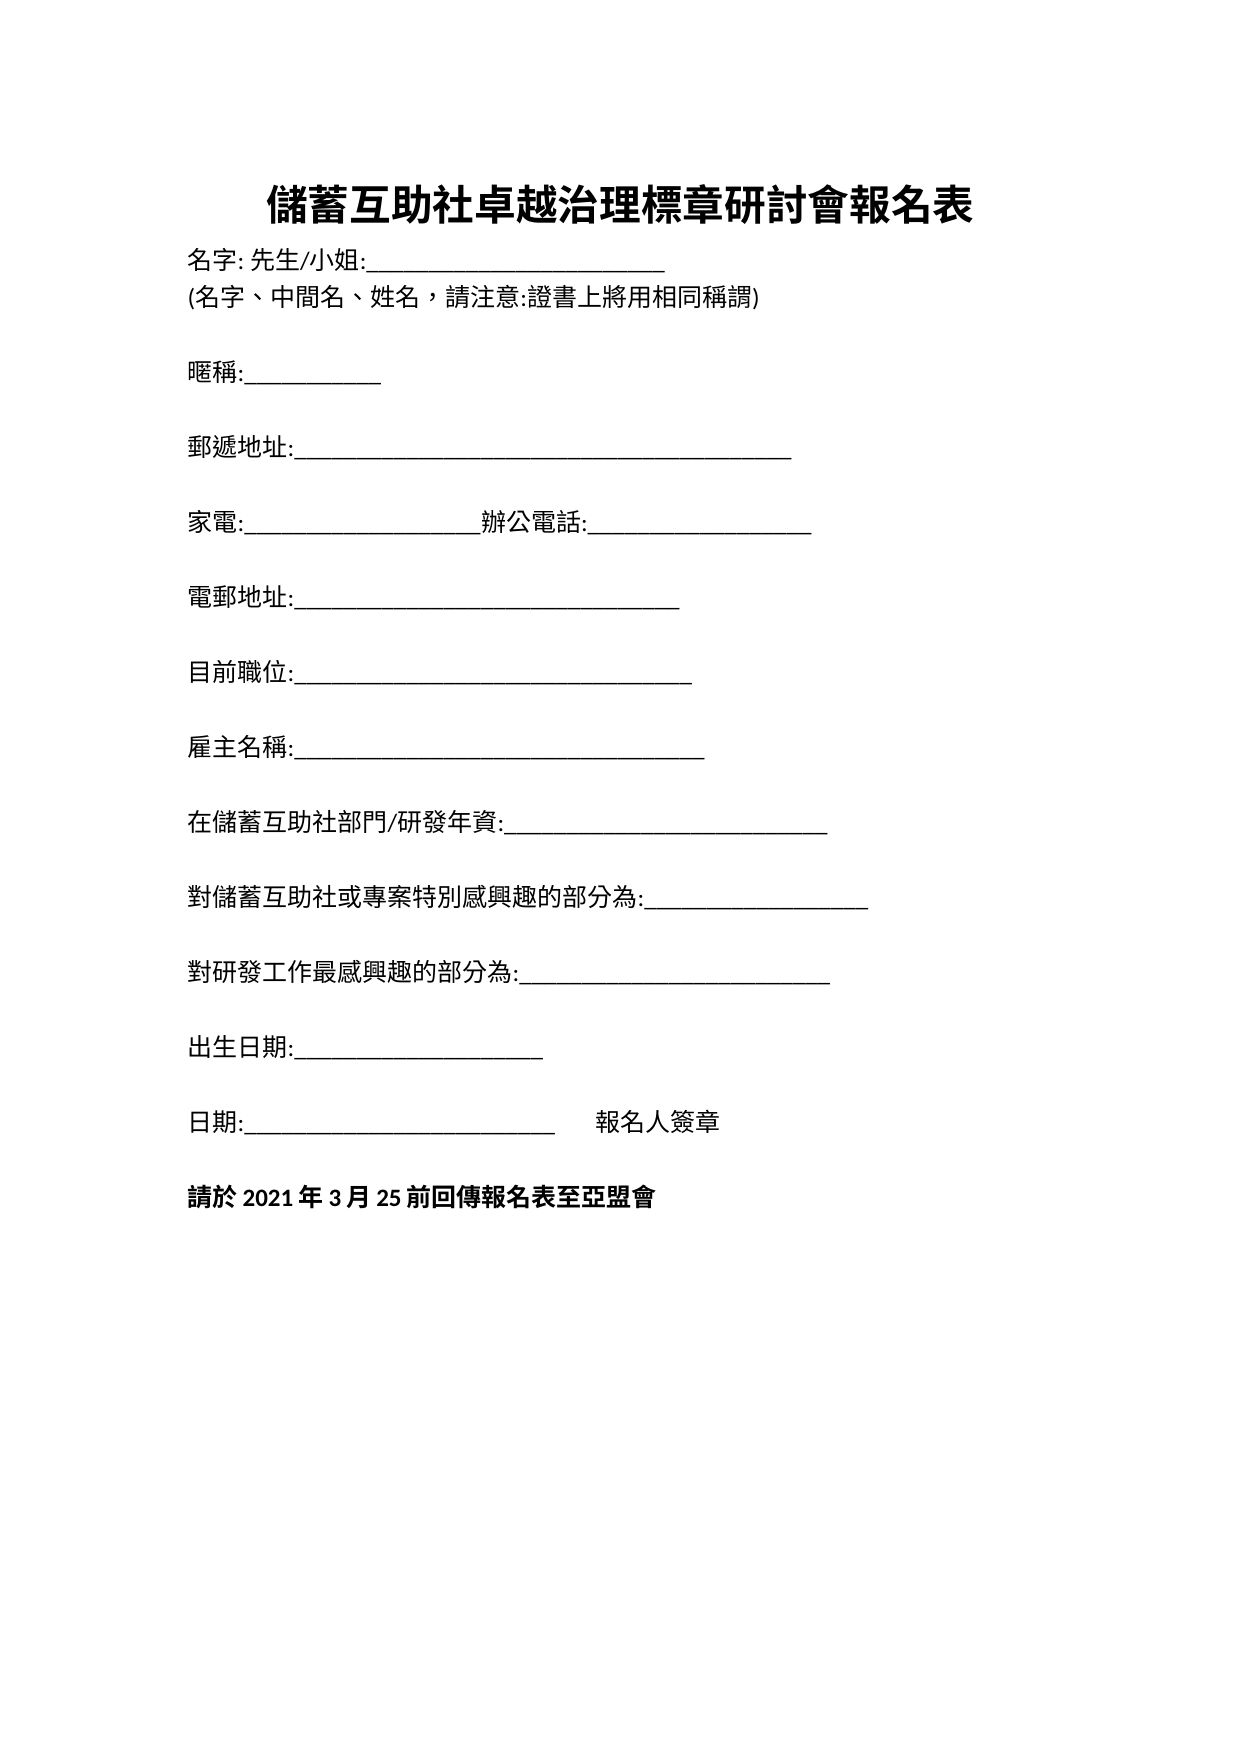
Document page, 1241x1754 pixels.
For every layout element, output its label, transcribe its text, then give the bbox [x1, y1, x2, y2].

text 電郵地址:_______________________________ [187, 577, 1053, 614]
text 雇主名稱:_________________________________ [187, 727, 1053, 764]
text 郵遞地址:________________________________________ [187, 427, 1053, 464]
text 暱稱:___________ [187, 352, 1053, 389]
text 名字: 先生/小姐:________________________ [187, 239, 1053, 277]
text 對儲蓄互助社或專案特別感興趣的部分為:__________________ [187, 877, 1053, 914]
text 目前職位:________________________________ [187, 652, 1053, 689]
text 儲蓄互助社卓越治理標章研討會報名表 [187, 164, 1053, 239]
text 對研發工作最感興趣的部分為:_________________________ [187, 952, 1053, 989]
text 請於2021年3月25前回傳報名表至亞盟會 [187, 1177, 1053, 1214]
text 出生日期:____________________ [187, 1027, 1053, 1064]
text 在儲蓄互助社部門/研發年資:__________________________ [187, 802, 1053, 839]
text 家電:___________________辦公電話:__________________ [187, 502, 1053, 539]
text (名字、中間名、姓名，請注意:證書上將用相同稱謂) [187, 277, 1053, 314]
text 日期:_________________________ 報名人簽章 [187, 1102, 1053, 1139]
